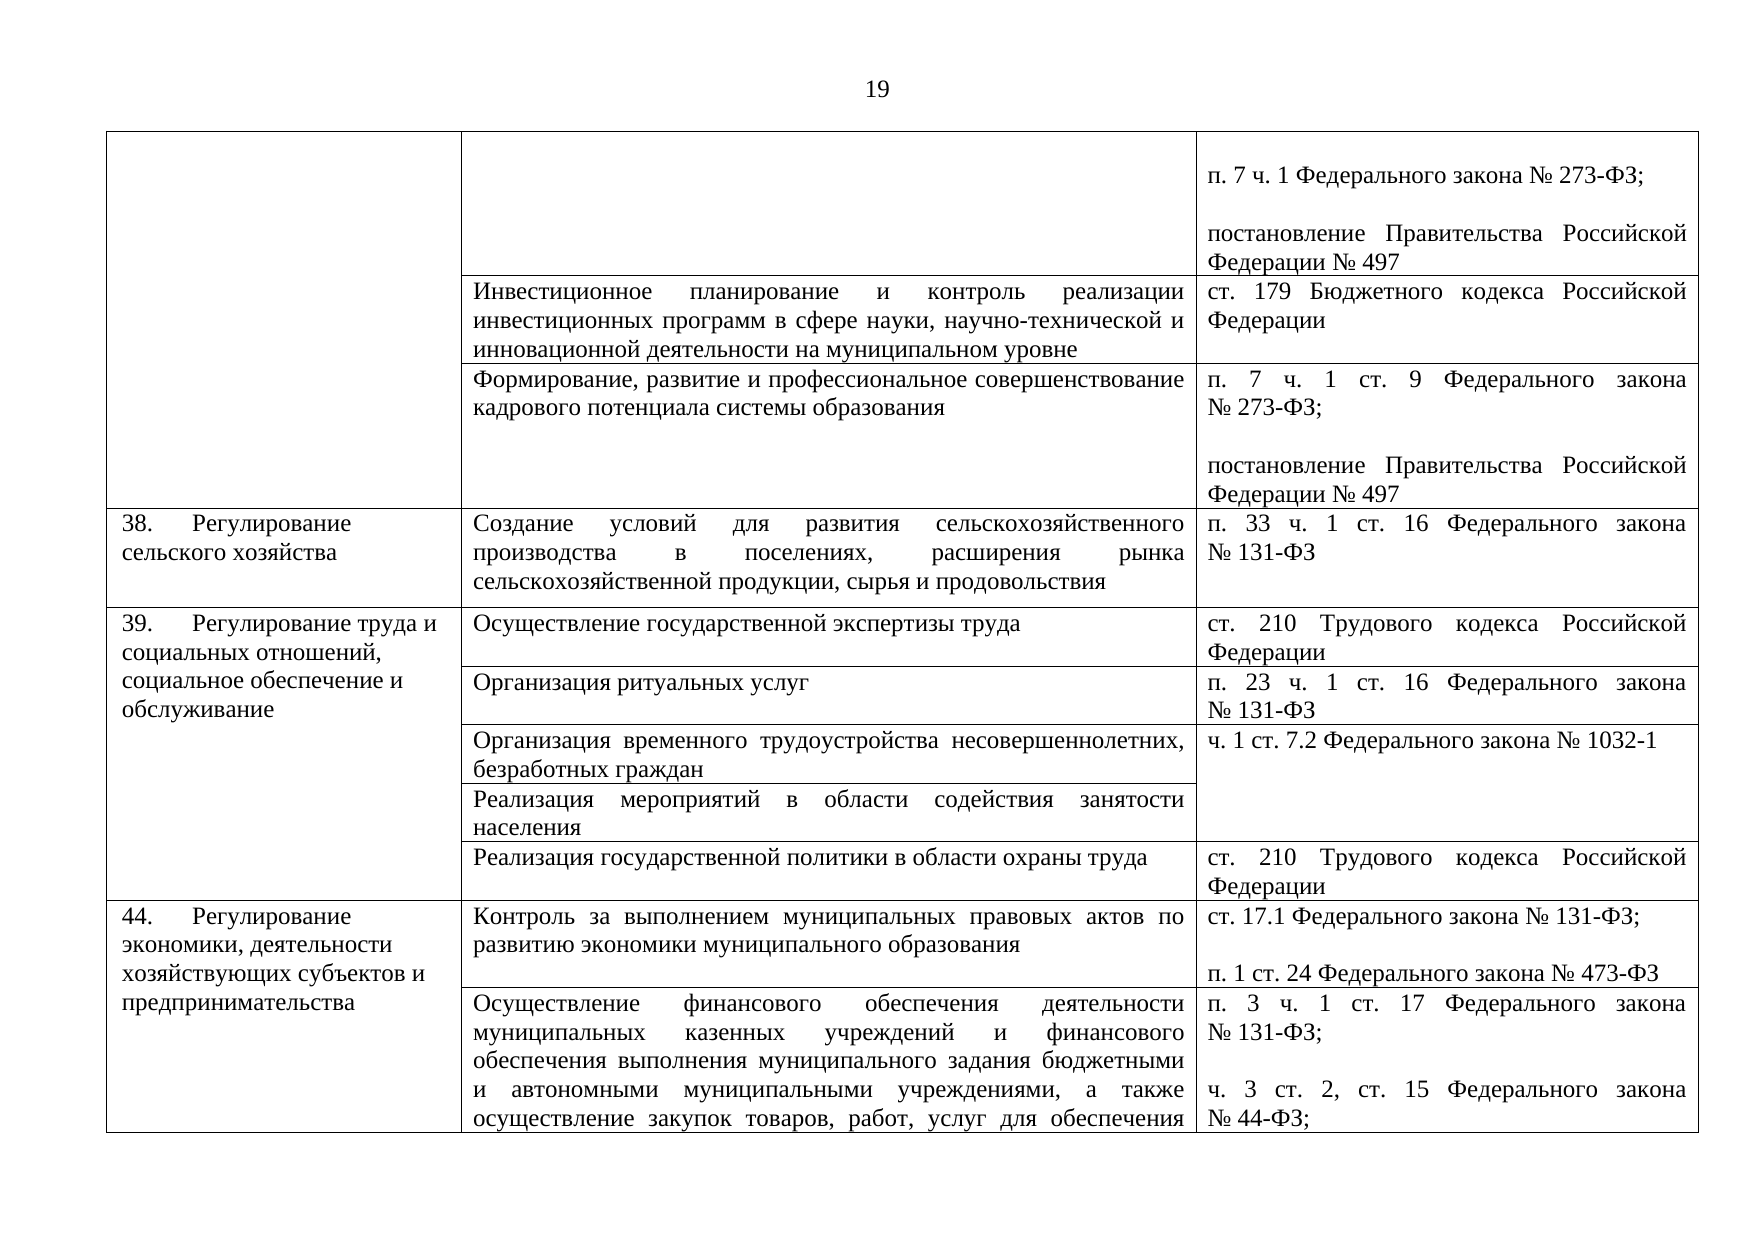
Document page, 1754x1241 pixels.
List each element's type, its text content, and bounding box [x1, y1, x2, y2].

table_cell ст. 179 Бюджетного кодекса Российской Федерации [1197, 276, 1698, 363]
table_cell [1197, 132, 1698, 275]
table_cell Организация ритуальных услуг [462, 667, 1196, 724]
table_cell Инвестиционное планирование и контроль реализации инвестиционных программ в сфере науки, научно-технической и инновационной деятельности на муниципальном уровне [462, 276, 1196, 363]
table_cell Формирование, развитие и профессиональное совершенствование кадрового потенциала системы образования [462, 364, 1196, 507]
table_cell Организация временного трудоустройства несовершеннолетних, безработных граждан [462, 725, 1196, 783]
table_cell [1197, 988, 1698, 1132]
table_cell п. 33 ч. 1 ст. 16 Федерального закона № 131-ФЗ [1197, 509, 1698, 607]
table_cell Реализация мероприятий в области содействия занятости населения [462, 784, 1196, 841]
table_cell ст. 17.1 Федерального закона № 131-ФЗ; п. 1 ст. 24 Федерального закона № 473-ФЗ [1197, 901, 1698, 987]
table_cell п. 7 ч. 1 ст. 9 Федерального закона № 273-ФЗ; постановление Правительства Российской Федерации № 497 [1197, 364, 1698, 507]
table_cell Контроль за выполнением муниципальных правовых актов по развитию экономики муниципального образования [462, 901, 1196, 987]
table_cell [462, 132, 1196, 275]
table_cell п. 23 ч. 1 ст. 16 Федерального закона № 131-ФЗ [1197, 667, 1698, 724]
table_cell Регулирование экономики, деятельности хозяйствующих субъектов и предпринимательства [107, 901, 461, 1132]
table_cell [462, 988, 1196, 1132]
table_cell Создание условий для развития сельскохозяйственного производства в поселениях, расширения рынка сельскохозяйственной продукции, сырья и продовольствия [462, 509, 1196, 607]
table_cell Регулирование труда и социальных отношений, социальное обеспечение и обслуживание [107, 608, 461, 900]
table_cell ст. 210 Трудового кодекса Российской Федерации [1197, 608, 1698, 666]
table_cell Реализация государственной политики в области охраны труда [462, 842, 1196, 900]
table_cell ч. 1 ст. 7.2 Федерального закона № 1032-1 [1197, 725, 1698, 841]
table_cell Регулирование сельского хозяйства [107, 509, 461, 607]
table_cell Осуществление государственной экспертизы труда [462, 608, 1196, 666]
table_cell ст. 210 Трудового кодекса Российской Федерации [1197, 842, 1698, 900]
